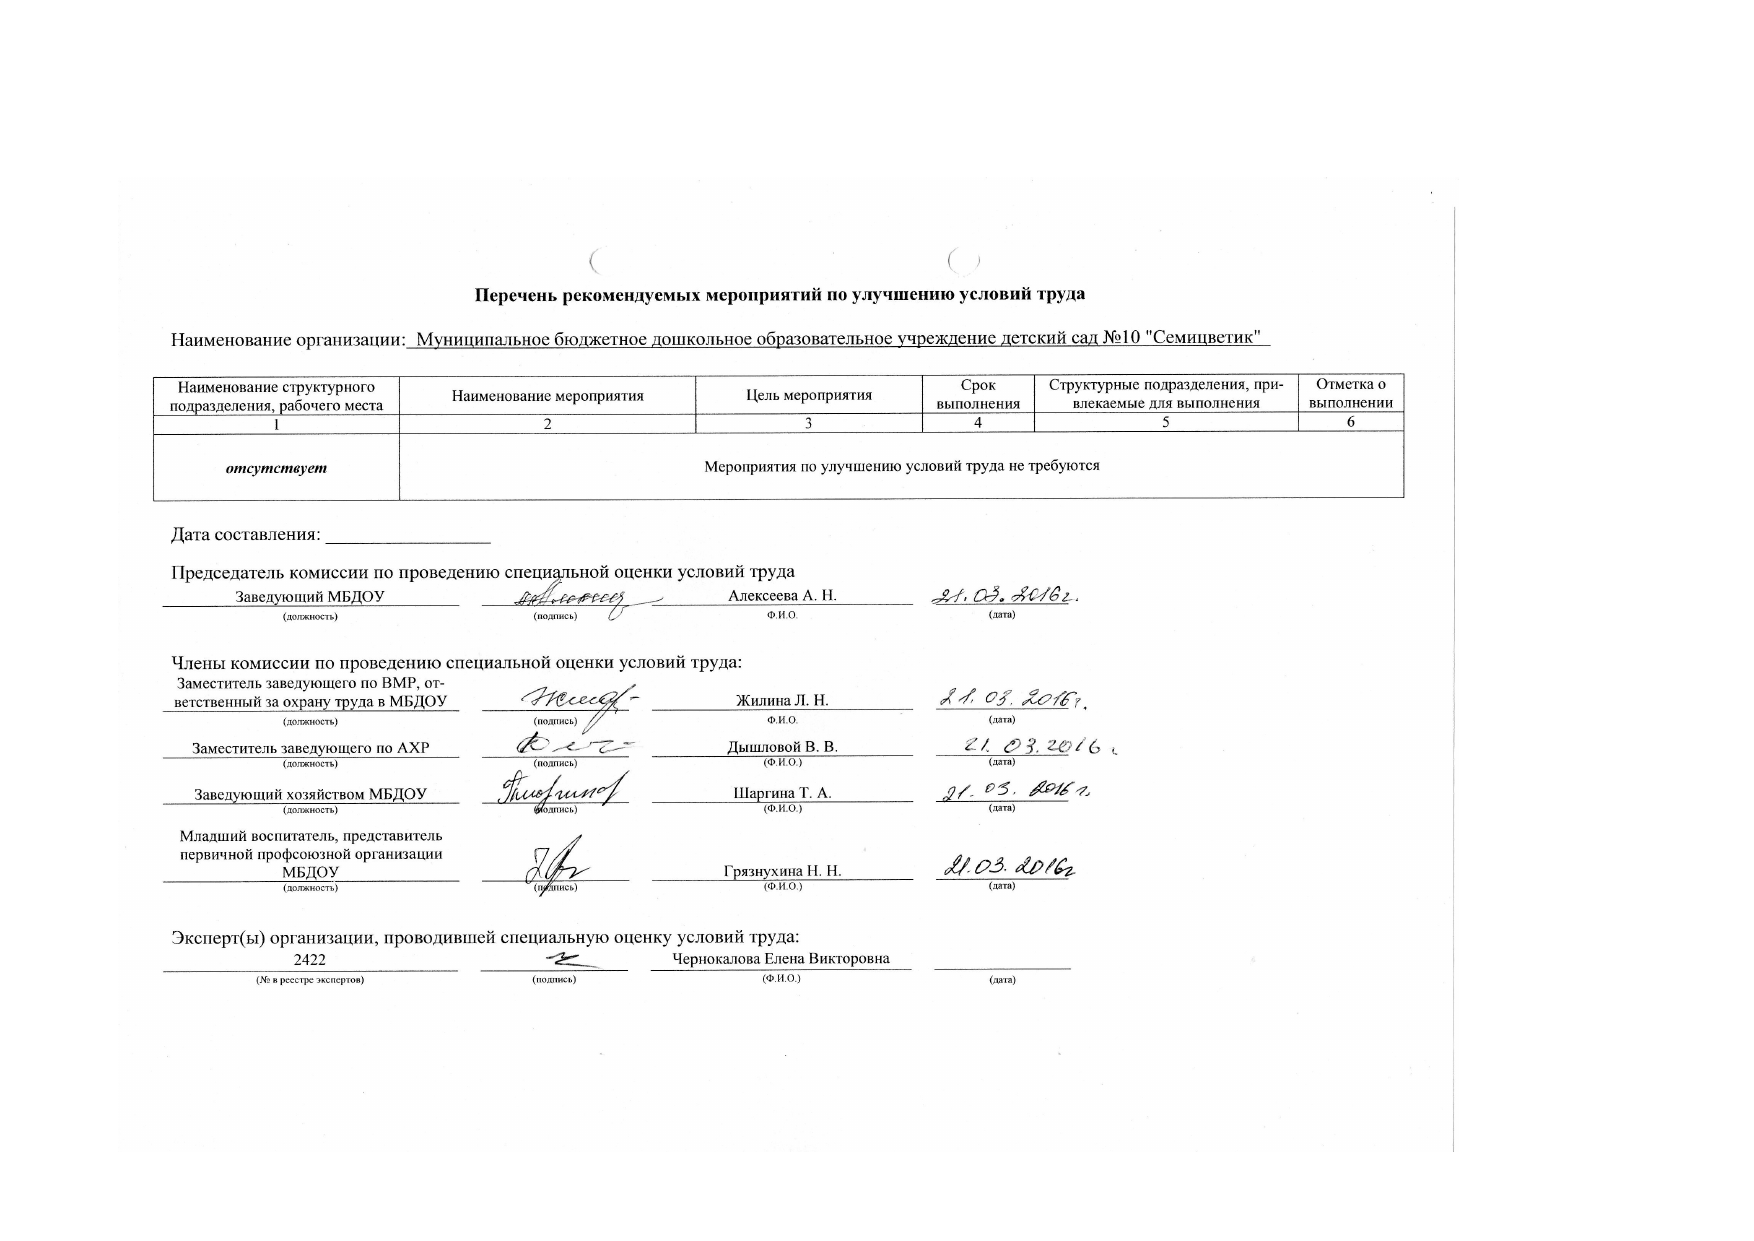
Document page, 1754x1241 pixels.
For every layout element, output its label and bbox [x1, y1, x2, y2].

picture [118, 177, 1459, 1152]
